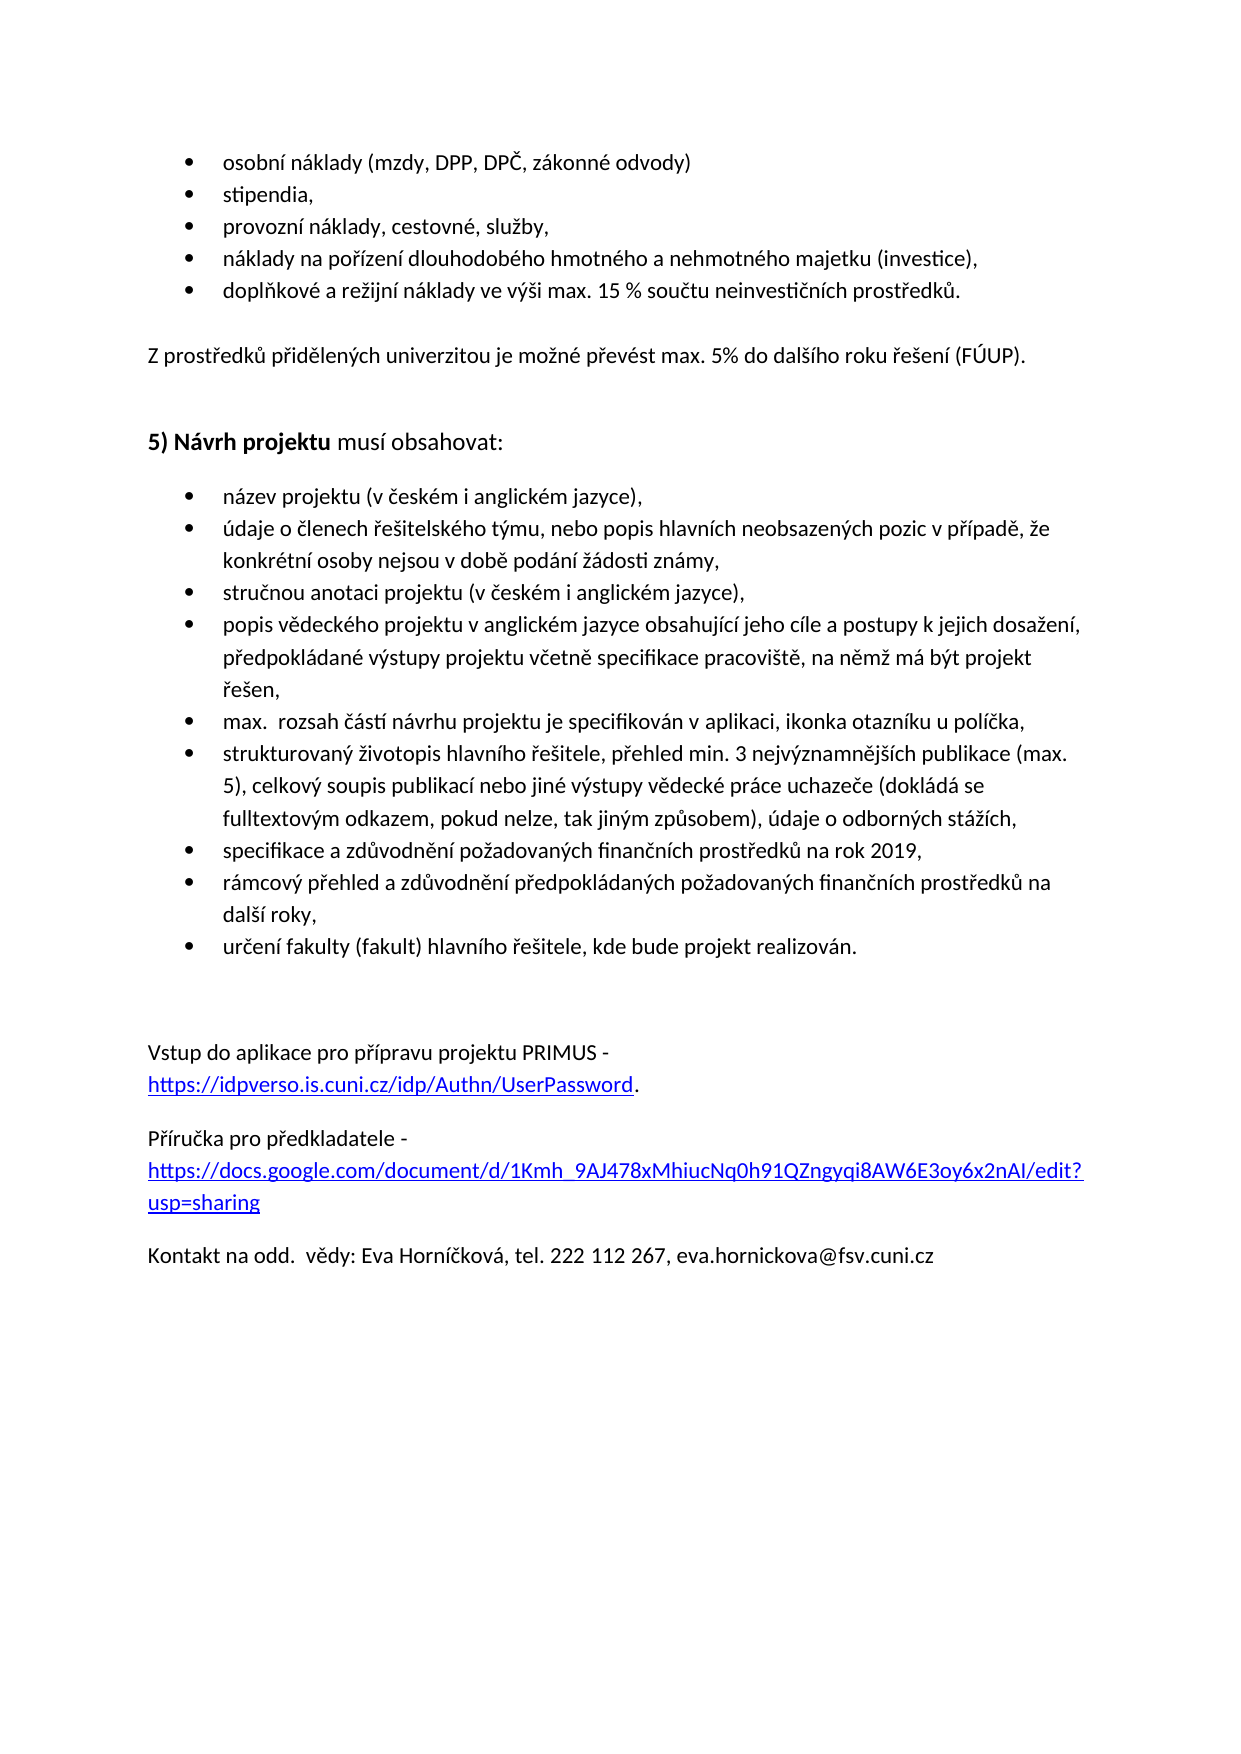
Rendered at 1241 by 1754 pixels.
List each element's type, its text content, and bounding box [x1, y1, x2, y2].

list stručnou anotaci projektu (v českém i anglickém jazyce), [185, 578, 1093, 606]
text Kontakt na odd. vědy: Eva Horníčková, tel. 222 112 267, eva.hornickova@fsv.cuni.cz [148, 1241, 1093, 1269]
list náklady na pořízení dlouhodobého hmotného a nehmotného majetku (investice), [185, 244, 1093, 272]
list popis vědeckého projektu v anglickém jazyce obsahující jeho cíle a postupy k jejich dosažení, předpokládané výstupy projektu včetně specifikace pracoviště, na němž má být projekt řešen, [185, 611, 1093, 703]
list určení fakulty (fakult) hlavního řešitele, kde bude projekt realizován. [185, 932, 1093, 960]
list strukturovaný životopis hlavního řešitele, přehled min. 3 nejvýznamnějších publikace (max. 5), celkový soupis publikací nebo jiné výstupy vědecké práce uchazeče (dokládá se fulltextovým odkazem, pokud nelze, tak jiným způsobem), údaje o odborných stážích, [185, 739, 1093, 832]
list provozní náklady, cestovné, služby, [185, 212, 1093, 240]
text Vstup do aplikace pro přípravu projektu PRIMUS - https://idpverso.is.cuni.cz/idp/Authn/UserPassword. [148, 1038, 1093, 1099]
list stipendia, [185, 180, 1093, 208]
list osobní náklady (mzdy, DPP, DPČ, zákonné odvody) [185, 148, 1093, 176]
list rámcový přehled a zdůvodnění předpokládaných požadovaných finančních prostředků na další roky, [185, 868, 1093, 928]
list specifikace a zdůvodnění požadovaných finančních prostředků na rok 2019, [185, 836, 1093, 864]
list doplňkové a režijní náklady ve výši max. 15 % součtu neinvestičních prostředků. [185, 276, 1093, 304]
list Z prostředků přidělených univerzitou je možné převést max. 5% do dalšího roku řešení (FÚUP). [148, 341, 1093, 369]
text Příručka pro předkladatele - https://docs.google.com/document/d/1Kmh_9AJ478xMhiucNq0h91QZngyqi8AW6E3oy6x2nAI/edit?usp=sharing [148, 1124, 1093, 1216]
text 5) Návrh projektu musí obsahovat: [148, 426, 1093, 456]
list max. rozsah částí návrhu projektu je specifikován v aplikaci, ikonka otazníku u políčka, [185, 707, 1093, 735]
list údaje o členech řešitelského týmu, nebo popis hlavních neobsazených pozic v případě, že konkrétní osoby nejsou v době podání žádosti známy, [185, 514, 1093, 574]
list název projektu (v českém i anglickém jazyce), [185, 482, 1093, 510]
